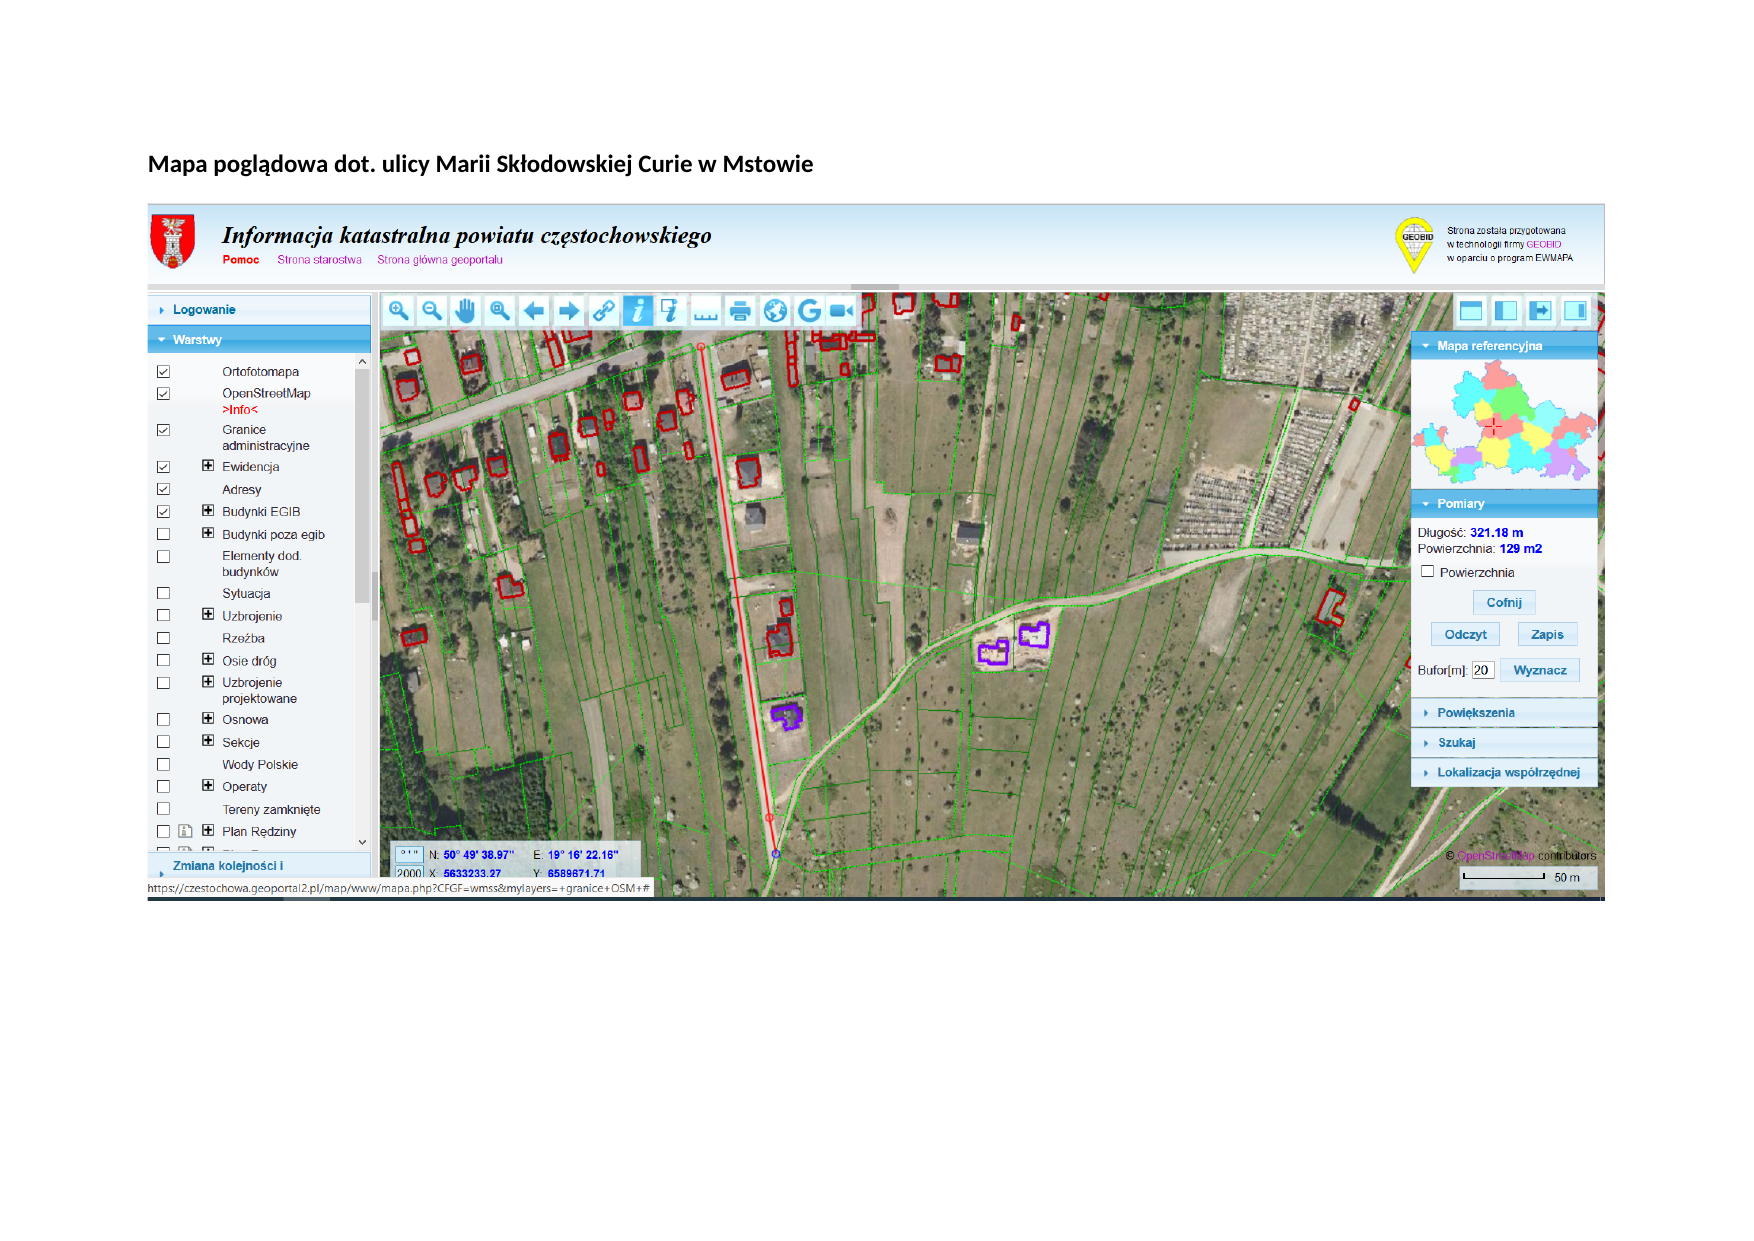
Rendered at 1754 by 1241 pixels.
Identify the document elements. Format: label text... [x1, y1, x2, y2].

picture [147, 203, 1606, 901]
text Mapa poglądowa dot. ulicy Marii Skłodowskiej Curie w Mstowie [148, 148, 1606, 178]
